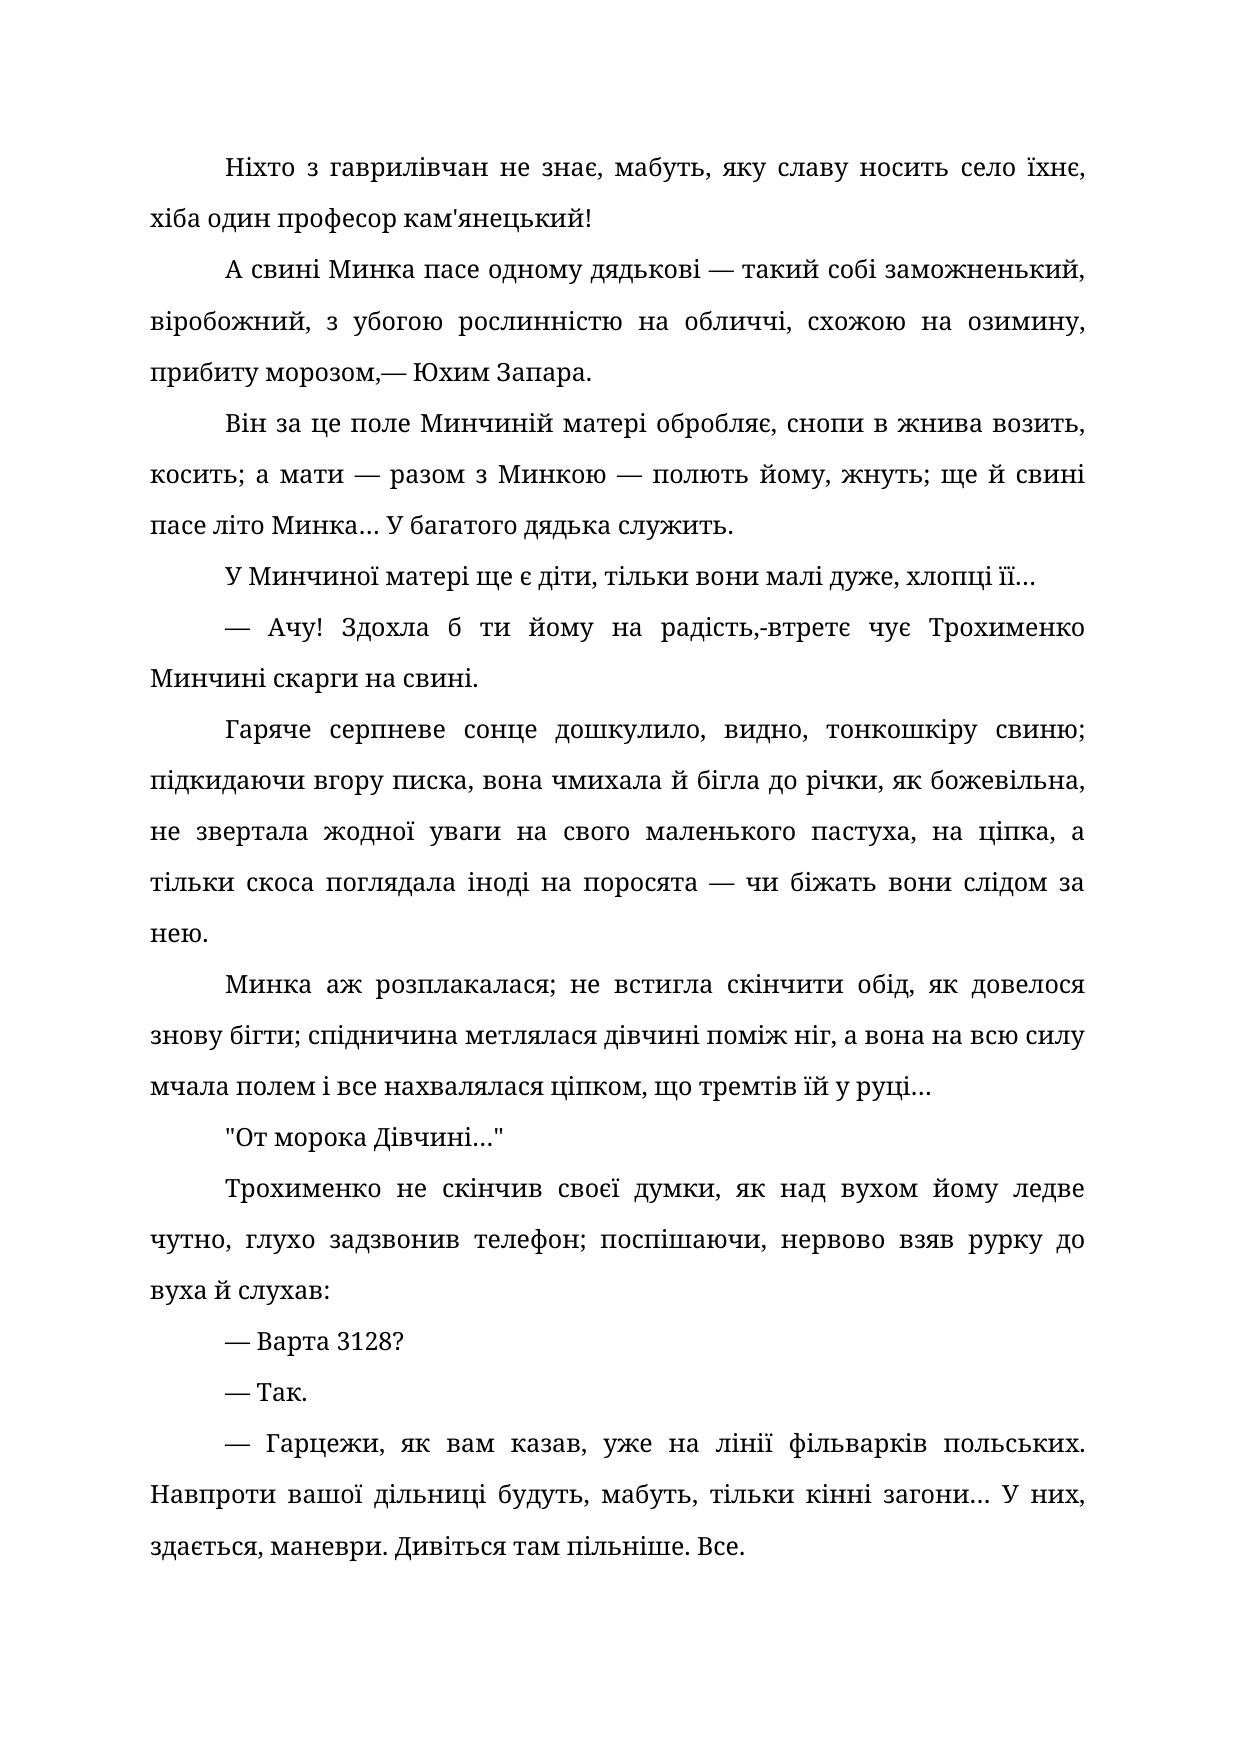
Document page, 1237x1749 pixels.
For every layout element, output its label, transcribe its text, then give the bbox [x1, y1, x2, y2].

text А свині Минка пасе одному дядькові — такий собі заможненький, віробожний, з убогою рослинністю на обличчі, схожою на озимину, прибиту морозом,— Юхим Запара. [150, 252, 1086, 388]
text Він за це поле Минчиній матері обробляє, снопи в жнива возить, косить; а мати — разом з Минкою — полють йому, жнуть; ще й свині пасе літо Минка… У багатого дядька служить. [150, 405, 1086, 541]
text У Минчиної матері ще є діти, тільки вони малі дуже, хлопці її… [150, 558, 1086, 592]
text Ніхто з гаврилівчан не знає, мабуть, яку славу носить село їхнє, хіба один професор кам'янецький! [150, 150, 1086, 235]
text Минка аж розплакалася; не встигла скінчити обід, як довелося знову бігти; спідничина метлялася дівчині поміж ніг, а вона на всю силу мчала полем і все нахвалялася ціпком, що тремтів їй у руці… [150, 967, 1086, 1103]
text — Так. [150, 1375, 1086, 1409]
text Гаряче серпневе сонце дошкулило, видно, тонкошкіру свиню; підкидаючи вгору писка, вона чмихала й бігла до річки, як божевільна, не звертала жодної уваги на свого маленького пастуха, на ціпка, а тільки скоса поглядала іноді на поросята — чи біжать вони слідом за нею. [150, 711, 1086, 950]
text — Гарцежи, як вам казав, уже на лінії фільварків польських. Навпроти вашої дільниці будуть, мабуть, тільки кінні загони… У них, здається, маневри. Дивіться там пільніше. Все. [150, 1426, 1086, 1562]
text — Варта 3128? [150, 1324, 1086, 1358]
text "От морока Дівчині…" [150, 1120, 1086, 1154]
text Трохименко не скінчив своєї думки, як над вухом йому ледве чутно, глухо задзвонив телефон; поспішаючи, нервово взяв рурку до вуха й слухав: [150, 1171, 1086, 1307]
text — Ачу! Здохла б ти йому на радість,-втретє чує Трохименко Минчині скарги на свині. [150, 609, 1086, 694]
